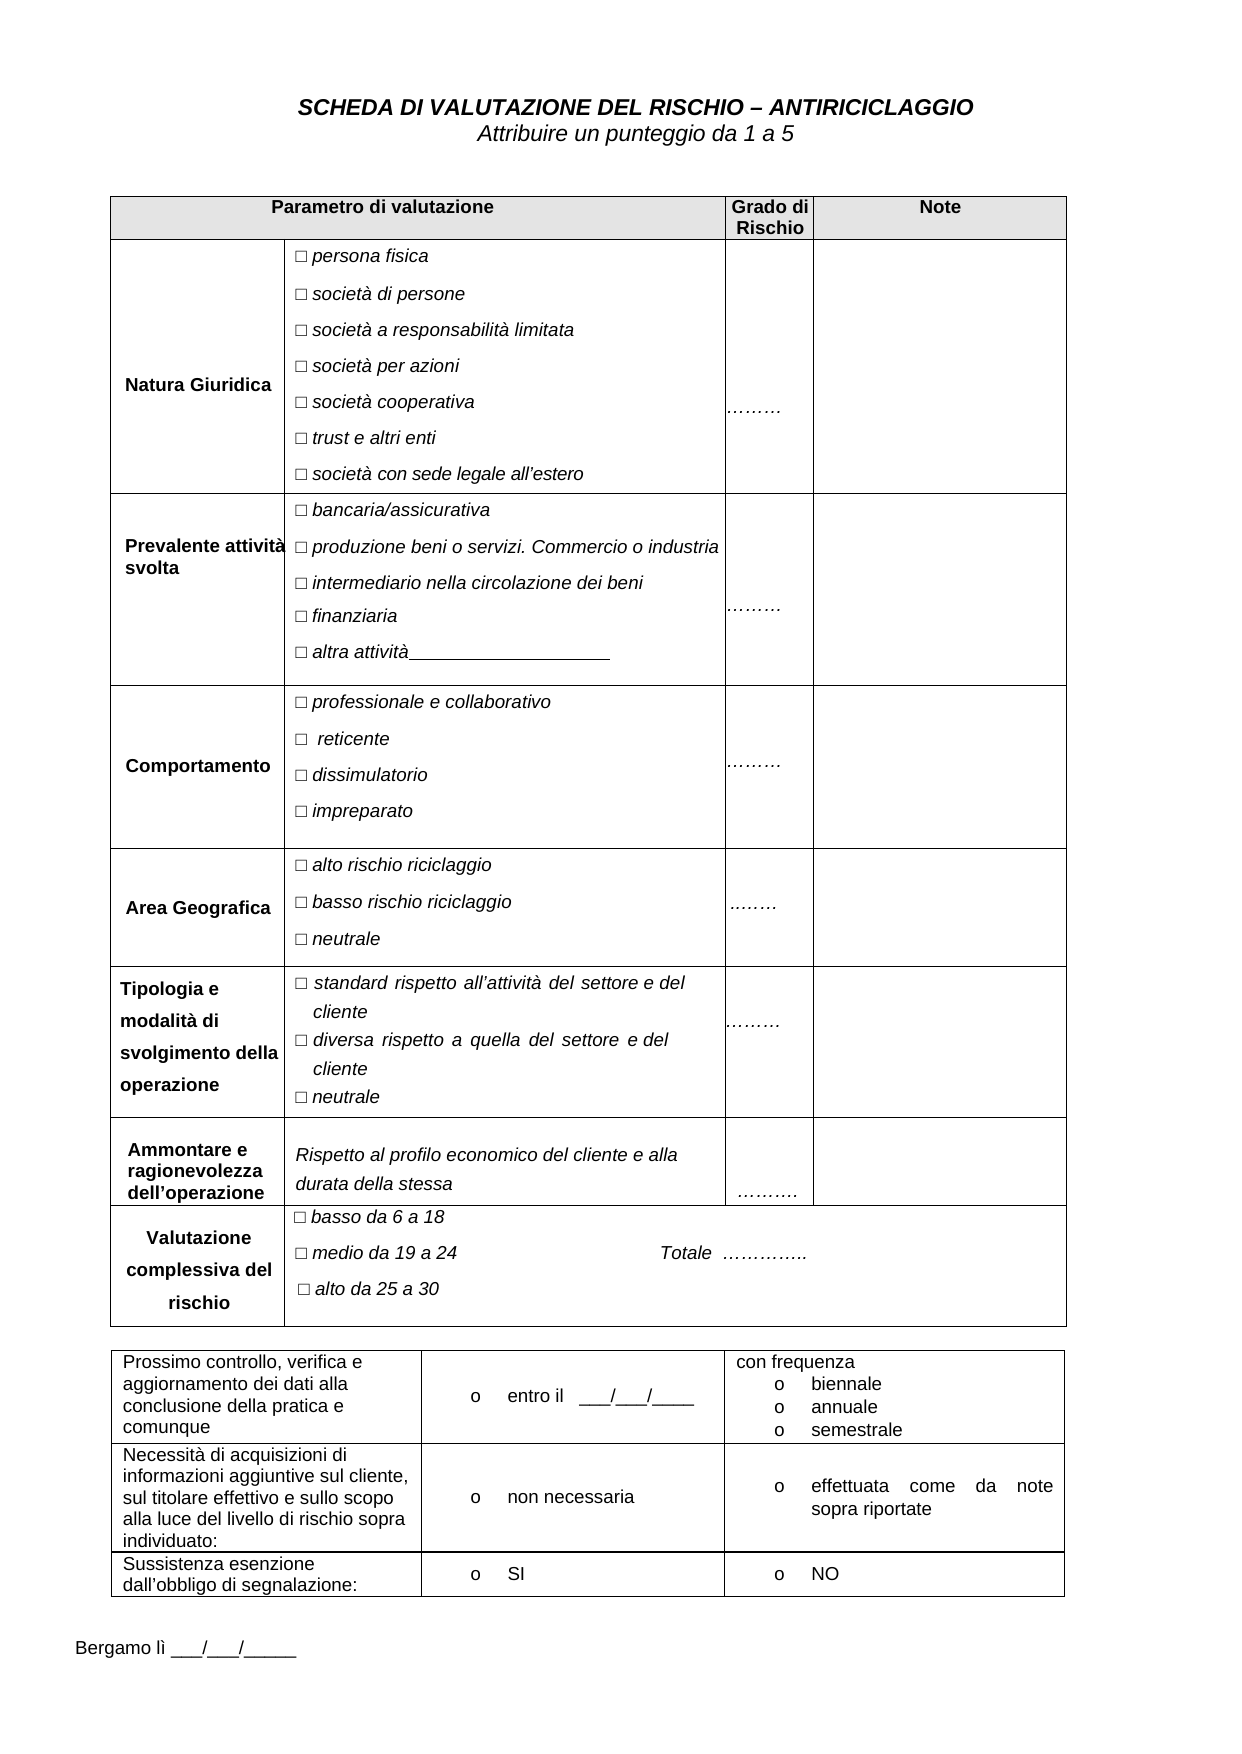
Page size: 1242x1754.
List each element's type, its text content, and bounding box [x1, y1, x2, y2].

table_cell ………. [726, 1118, 813, 1205]
text Bergamo lì ___/___/_____ [75, 1636, 1167, 1658]
table_cell Ammontare e ragionevolezza dell’operazione [111, 1118, 284, 1205]
table_cell SI [422, 1553, 724, 1596]
table_cell □ persona fisica □ società di persone □ società a responsabilità limitata □ società per azioni □ società cooperativa □ trust e altri enti □ società con sede legale all’estero [285, 240, 725, 492]
table_header con frequenza biennale annuale semestrale [725, 1351, 1064, 1442]
table_header Grado di Rischio [726, 197, 813, 239]
table_cell [814, 849, 1066, 966]
table_header Prossimo controllo, verifica e aggiornamento dei dati alla conclusione della pratica e comunque [112, 1351, 421, 1442]
table_cell Comportamento [111, 686, 284, 848]
table_cell NO [725, 1553, 1064, 1596]
text SCHEDA DI VALUTAZIONE DEL RISCHIO – ANTIRICICLAGGIO [104, 93, 1169, 120]
table_cell [814, 240, 1066, 492]
table_cell [814, 494, 1066, 685]
table_cell ……… [726, 686, 813, 848]
table_cell □ basso da 6 a 18 □ medio da 19 a 24 Totale ………….. □ alto da 25 a 30 [285, 1206, 1066, 1326]
table_cell □ alto rischio riciclaggio □ basso rischio riciclaggio □ neutrale [285, 849, 725, 966]
table_cell ……… [726, 967, 813, 1117]
table_cell Area Geografica [111, 849, 284, 966]
table_cell Valutazione complessiva del rischio [111, 1206, 284, 1326]
table_header Parametro di valutazione [111, 197, 725, 239]
table_header Note [814, 197, 1066, 239]
table_cell [814, 1118, 1066, 1205]
table_cell [814, 967, 1066, 1117]
table_header entro il ___/___/____ [422, 1351, 724, 1442]
table_cell Necessità di acquisizioni di informazioni aggiuntive sul cliente, sul titolare effettivo e sullo scopo alla luce del livello di rischio sopra individuato: [112, 1444, 421, 1551]
table_cell non necessaria [422, 1444, 724, 1551]
table_cell ..…… [726, 849, 813, 966]
table_cell □ standard rispetto all’attività del settore e del cliente □ diversa rispetto a quella del settore e del cliente □ neutrale [285, 967, 725, 1117]
table_cell Tipologia e modalità di svolgimento della operazione [111, 967, 284, 1117]
table_cell Sussistenza esenzione dall’obbligo di segnalazione: [112, 1553, 421, 1596]
table_cell Rispetto al profilo economico del cliente e alla durata della stessa [285, 1118, 725, 1205]
table_cell □ bancaria/assicurativa □ produzione beni o servizi. Commercio o industria □ intermediario nella circolazione dei beni □ finanziaria □ altra attività [285, 494, 725, 685]
table_cell effettuata come da note sopra riportate [725, 1444, 1064, 1551]
text Attribuire un punteggio da 1 a 5 [104, 120, 1169, 146]
table_cell □ professionale e collaborativo □ reticente □ dissimulatorio □ impreparato [285, 686, 725, 848]
table_cell Prevalente attività svolta [111, 494, 284, 685]
table_cell [814, 686, 1066, 848]
table_cell Natura Giuridica [111, 240, 284, 492]
table_cell ……… [726, 240, 813, 492]
table_cell ……… [726, 494, 813, 685]
